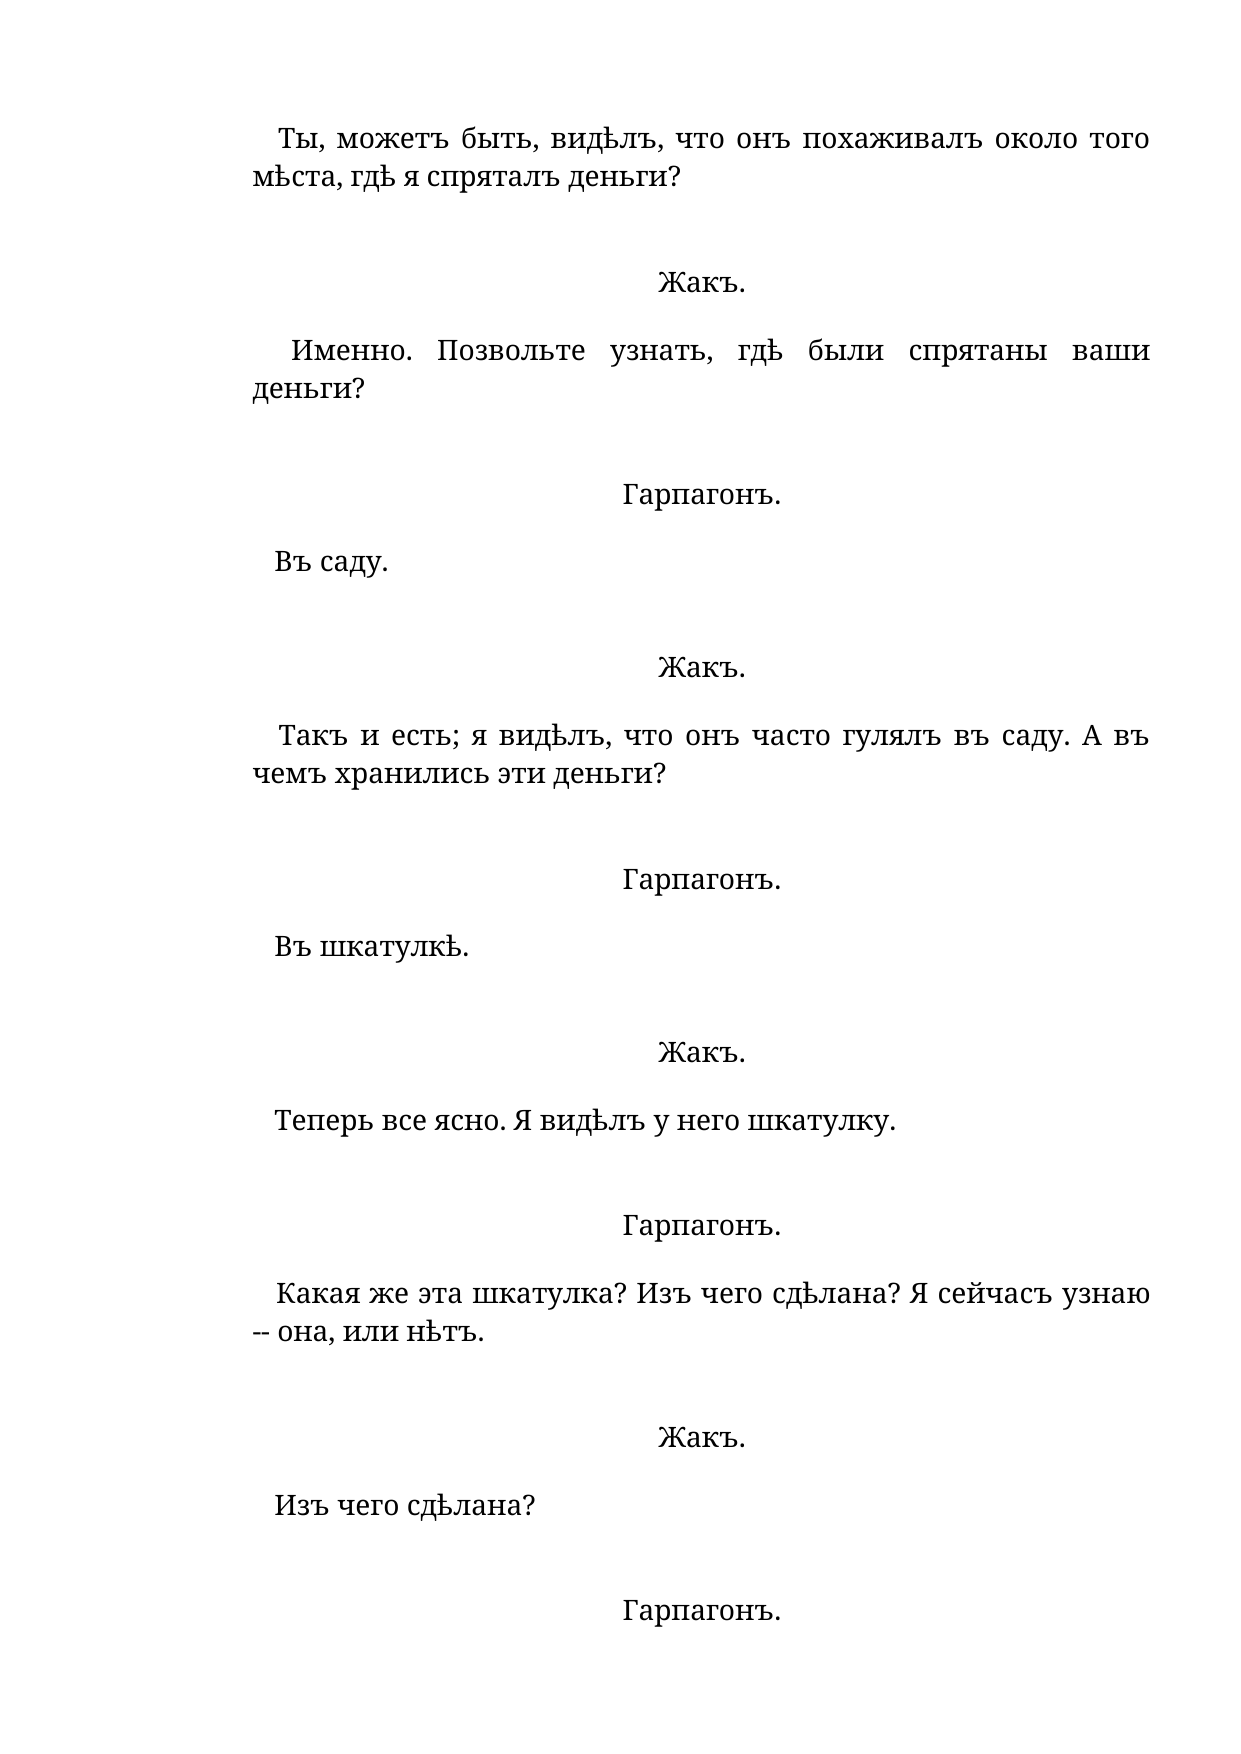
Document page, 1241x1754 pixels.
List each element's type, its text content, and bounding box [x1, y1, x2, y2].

text Гарпагонъ. [252, 1206, 1152, 1244]
text Жакъ. [252, 262, 1152, 301]
text Изъ чего сдѣлана? [252, 1485, 1152, 1523]
text Въ шкатулкѣ. [252, 926, 1152, 965]
text Именно. Позвольте узнать, гдѣ были спрятаны ваши деньги? [252, 330, 1152, 406]
text Ты, можетъ быть, видѣлъ, что онъ похаживалъ около того мѣста, гдѣ я спряталъ деньги? [252, 118, 1152, 195]
text Жакъ. [252, 1417, 1152, 1456]
text Такъ и есть; я видѣлъ, что онъ часто гулялъ въ саду. А въ чемъ хранились эти деньги? [252, 715, 1152, 791]
text Жакъ. [252, 1032, 1152, 1071]
text Гарпагонъ. [252, 859, 1152, 897]
text Гарпагонъ. [252, 474, 1152, 512]
text Въ саду. [252, 541, 1152, 580]
text Жакъ. [252, 647, 1152, 686]
text Гарпагонъ. [252, 1591, 1152, 1629]
text Теперь все ясно. Я видѣлъ у него шкатулку. [252, 1100, 1152, 1138]
text Какая же эта шкатулка? Изъ чего сдѣлана? Я сейчасъ узнаю -- она, или нѣтъ. [252, 1273, 1152, 1350]
